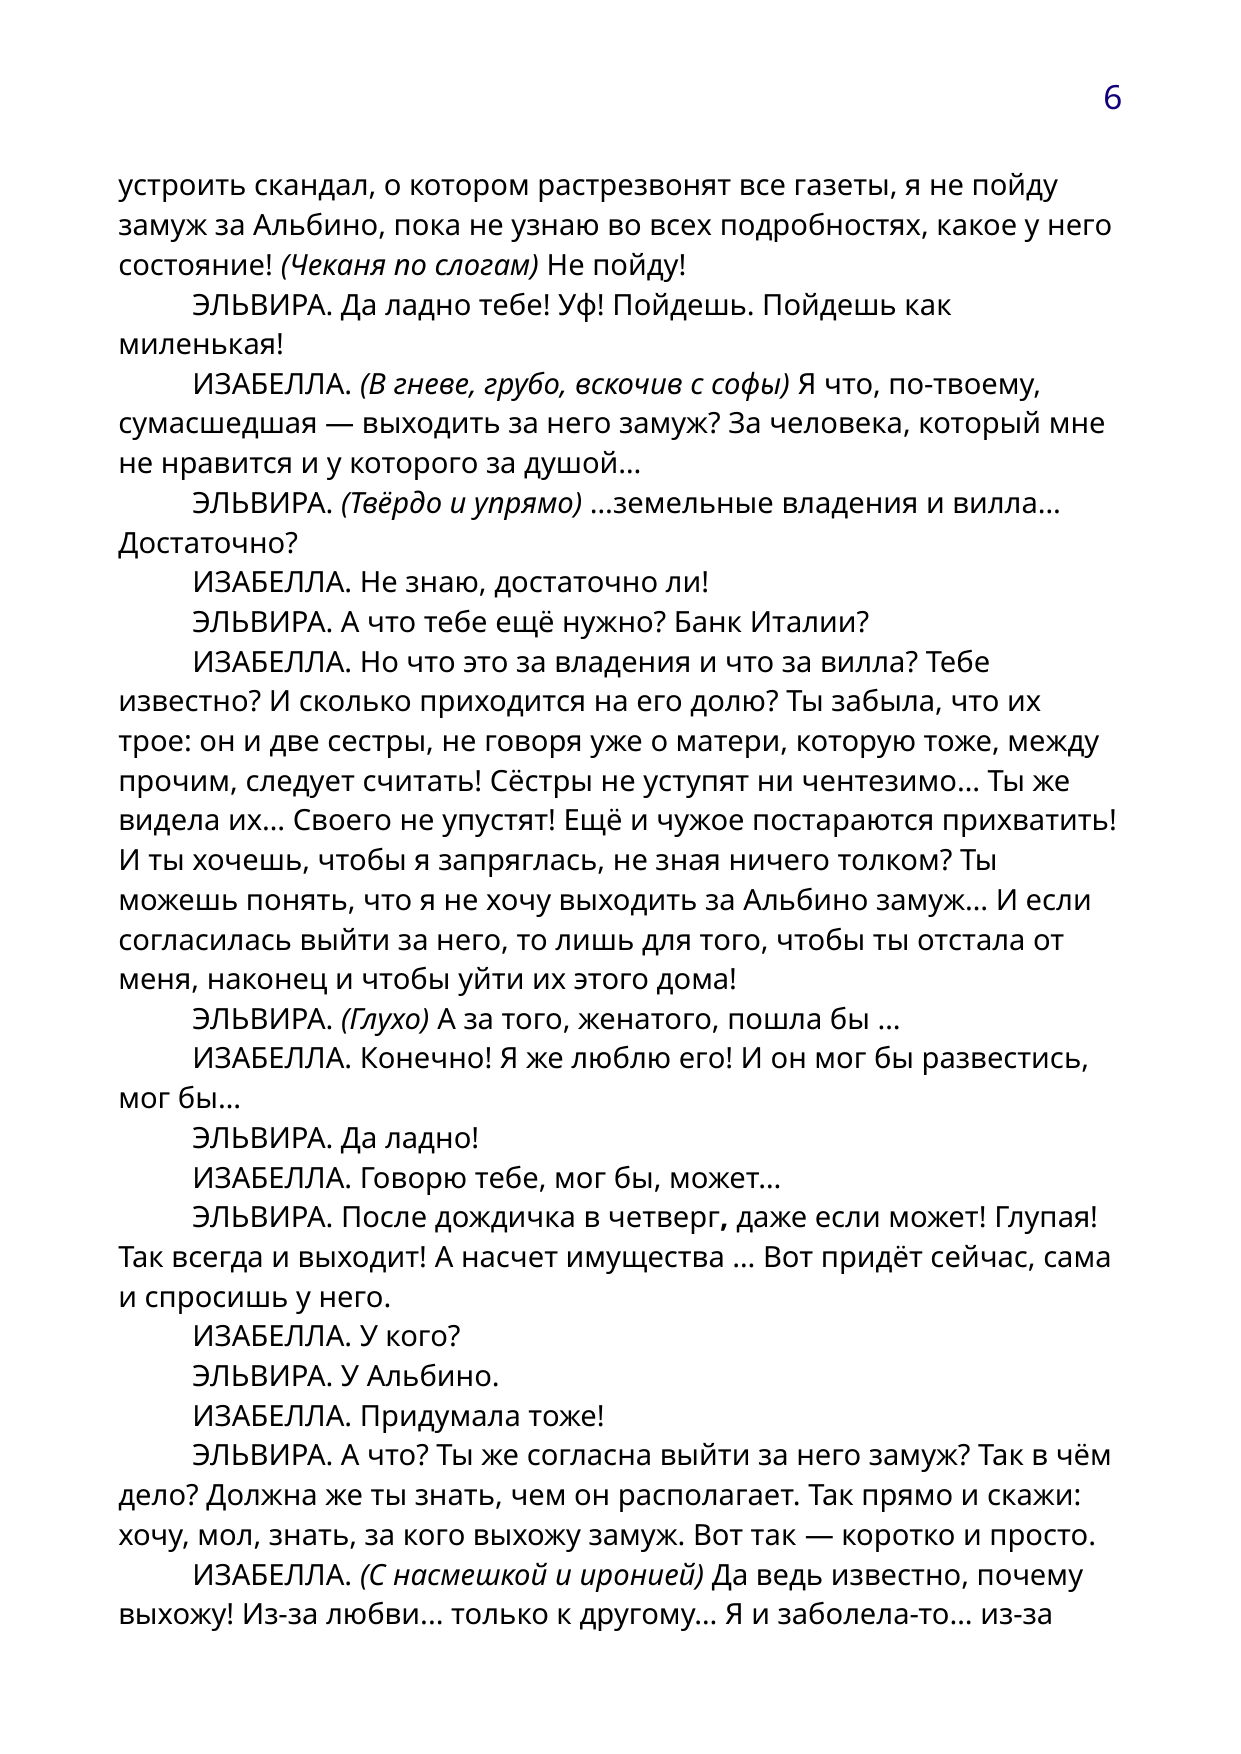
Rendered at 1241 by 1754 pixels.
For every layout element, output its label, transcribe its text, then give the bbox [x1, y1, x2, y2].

text ИЗАБЕЛЛА. Конечно! Я же люблю его! И он мог бы развестись, мог бы… [118, 1038, 1122, 1117]
text ЭЛЬВИРА. А что тебе ещё нужно? Банк Италии? [118, 601, 1122, 641]
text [118, 165, 1122, 284]
text ЭЛЬВИРА. А что? Ты же согласна выйти за него замуж? Так в чём дело? Должна же ты знать, чем он располагает. Так прямо и скажи: хочу, мол, знать, за кого выхожу замуж. Вот так ― коротко и просто. [118, 1435, 1122, 1554]
text ИЗАБЕЛЛА. Говорю тебе, мог бы, может… [118, 1157, 1122, 1197]
text ЭЛЬВИРА. После дождичка в четверг, даже если может! Глупая! Так всегда и выходит! А насчет имущества … Вот придёт сейчас, сама и спросишь у него. [118, 1197, 1122, 1316]
text ЭЛЬВИРА. У Альбино. [118, 1355, 1122, 1395]
text ЭЛЬВИРА. Да ладно! [118, 1117, 1122, 1157]
text ИЗАБЕЛЛА. Придумала тоже! [118, 1395, 1122, 1435]
text ИЗАБЕЛЛА. Но что это за владения и что за вилла? Тебе известно? И сколько приходится на его долю? Ты забыла, что их трое: он и две сестры, не говоря уже о матери, которую тоже, между прочим, следует считать! Сёстры не уступят ни чентезимо… Ты же видела их… Своего не упустят! Ещё и чужое постараются прихватить! И ты хочешь, чтобы я запряглась, не зная ничего толком? Ты можешь понять, что я не хочу выходить за Альбино замуж… И если согласилась выйти за него, то лишь для того, чтобы ты отстала от меня, наконец и чтобы уйти их этого дома! [118, 641, 1122, 998]
text ИЗАБЕЛЛА. У кого? [118, 1316, 1122, 1355]
text ЭЛЬВИРА. Да ладно тебе! Уф! Пойдешь. Пойдешь как миленькая! [118, 284, 1122, 363]
text ИЗАБЕЛЛА. Не знаю, достаточно ли! [118, 562, 1122, 601]
text ИЗАБЕЛЛА. (В гневе, грубо, вскочив с софы) Я что, по-твоему, сумасшедшая — выходить за него замуж? За человека, который мне не нравится и у которого за душой… [118, 363, 1122, 482]
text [118, 1554, 1122, 1633]
text ЭЛЬВИРА. (Твёрдо и упрямо) …земельные владения и вилла… Достаточно? [118, 482, 1122, 562]
text ЭЛЬВИРА. (Глухо) А за того, женатого, пошла бы … [118, 998, 1122, 1038]
